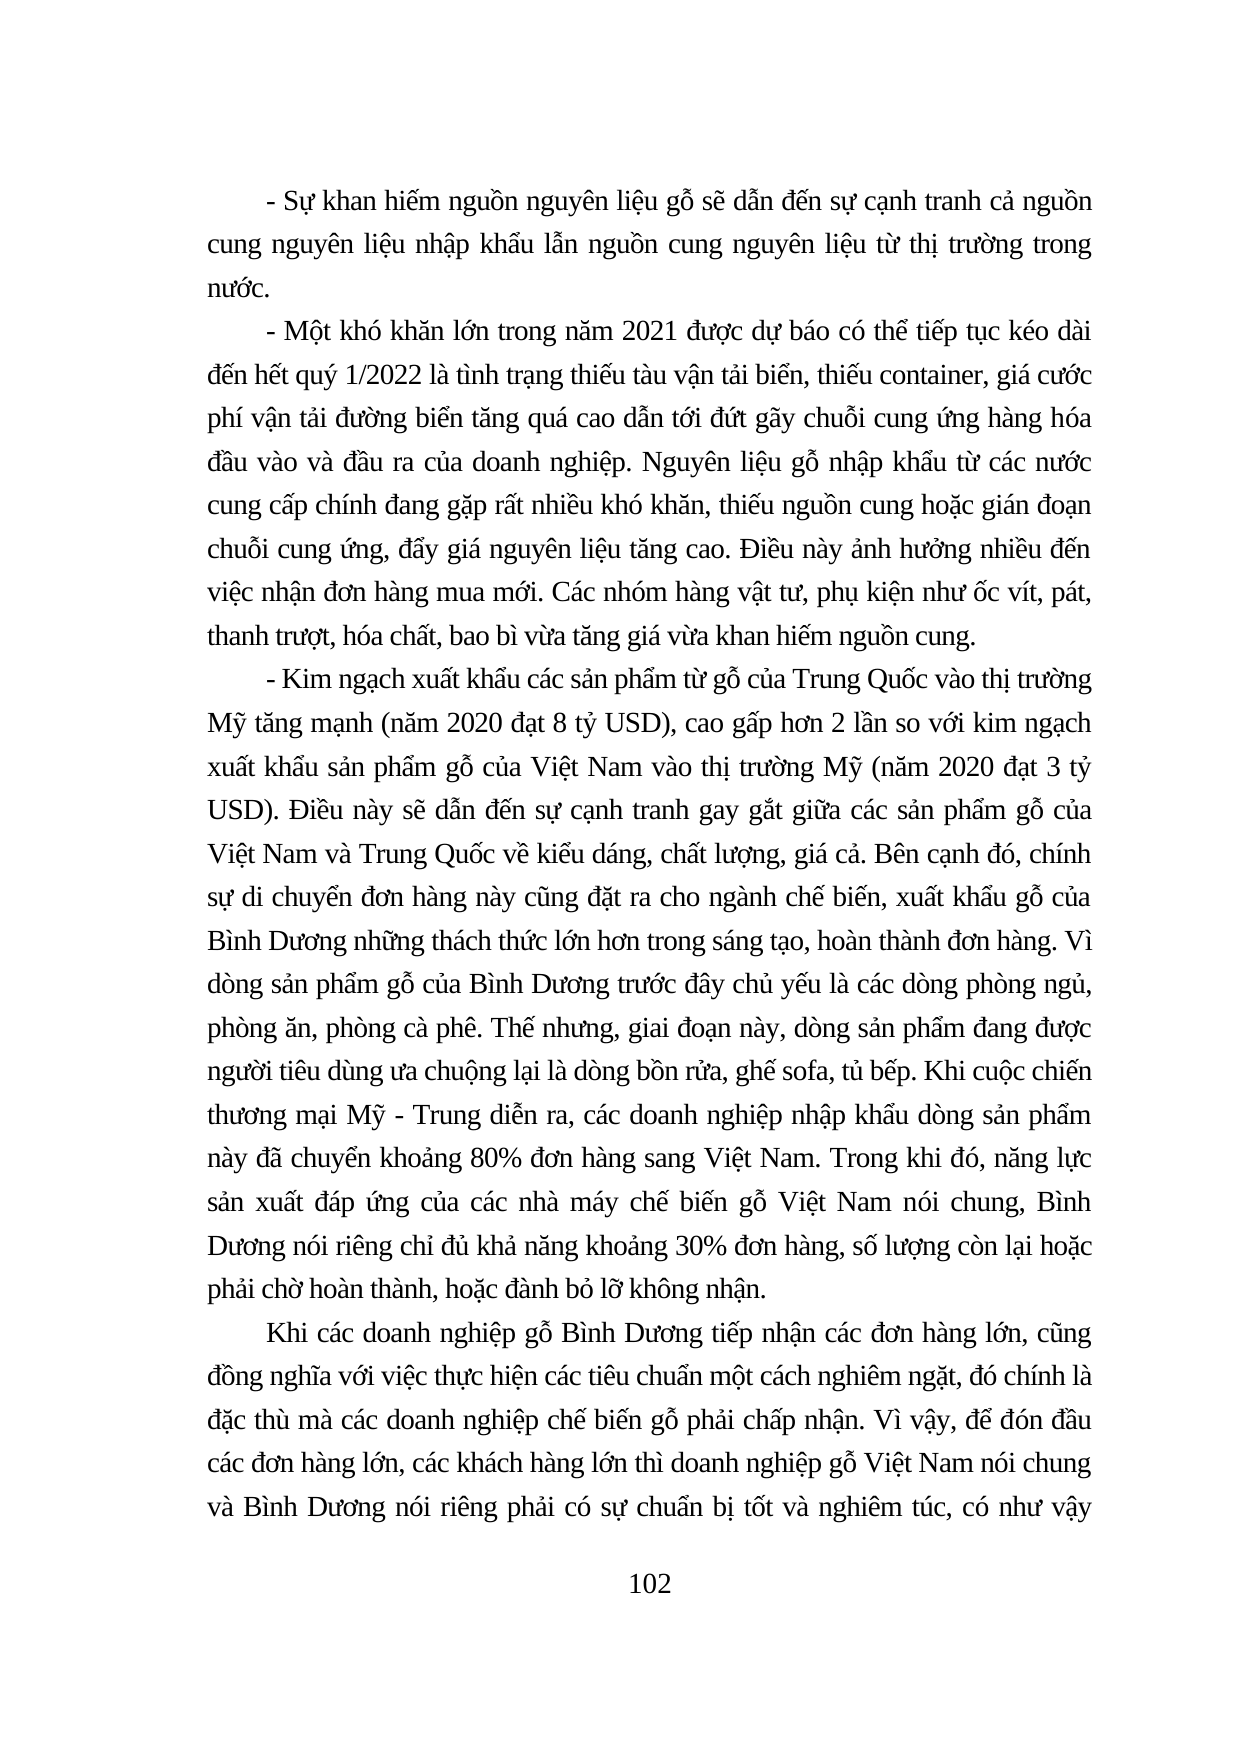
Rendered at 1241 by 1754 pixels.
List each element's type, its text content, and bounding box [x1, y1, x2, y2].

list - Kim ngạch xuất khẩu các sản phẩm từ gỗ của Trung Quốc vào thị trường Mỹ tăng mạnh (năm 2020 đạt 8 tỷ USD), cao gấp hơn 2 lần so với kim ngạch xuất khẩu sản phẩm gỗ của Việt Nam vào thị trường Mỹ (năm 2020 đạt 3 tỷ USD). Điều này sẽ dẫn đến sự cạnh tranh gay gắt giữa các sản phẩm gỗ của Việt Nam và Trung Quốc về kiểu dáng, chất lượng, giá cả. Bên cạnh đó, chính sự di chuyển đơn hàng này cũng đặt ra cho ngành chế biến, xuất khẩu gỗ của Bình Dương những thách thức lớn hơn trong sáng tạo, hoàn thành đơn hàng. Vì dòng sản phẩm gỗ của Bình Dương trước đây chủ yếu là các dòng phòng ngủ, phòng ăn, phòng cà phê. Thế nhưng, giai đoạn này, dòng sản phẩm đang được người tiêu dùng ưa chuộng lại là dòng bồn rửa, ghế sofa, tủ bếp. Khi cuộc chiến thương mại Mỹ - Trung diễn ra, các doanh nghiệp nhập khẩu dòng sản phẩm này đã chuyển khoảng 80% đơn hàng sang Việt Nam. Trong khi đó, năng lực sản xuất đáp ứng của các nhà máy chế biến gỗ Việt Nam nói chung, Bình Dương nói riêng chỉ đủ khả năng khoảng 30% đơn hàng, số lượng còn lại hoặc phải chờ hoàn thành, hoặc đành bỏ lỡ không nhận. [207, 662, 1092, 1305]
list - Sự khan hiếm nguồn nguyên liệu gỗ sẽ dẫn đến sự cạnh tranh cả nguồn cung nguyên liệu nhập khẩu lẫn nguồn cung nguyên liệu từ thị trường trong nước. [207, 183, 1092, 303]
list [207, 1315, 1092, 1522]
list - Một khó khăn lớn trong năm 2021 được dự báo có thể tiếp tục kéo dài đến hết quý 1/2022 là tình trạng thiếu tàu vận tải biển, thiếu container, giá cước phí vận tải đường biển tăng quá cao dẫn tới đứt gãy chuỗi cung ứng hàng hóa đầu vào và đầu ra của doanh nghiệp. Nguyên liệu gỗ nhập khẩu từ các nước cung cấp chính đang gặp rất nhiều khó khăn, thiếu nguồn cung hoặc gián đoạn chuỗi cung ứng, đẩy giá nguyên liệu tăng cao. Điều này ảnh hưởng nhiều đến việc nhận đơn hàng mua mới. Các nhóm hàng vật tư, phụ kiện như ốc vít, pát, thanh trượt, hóa chất, bao bì vừa tăng giá vừa khan hiếm nguồn cung. [207, 313, 1092, 652]
